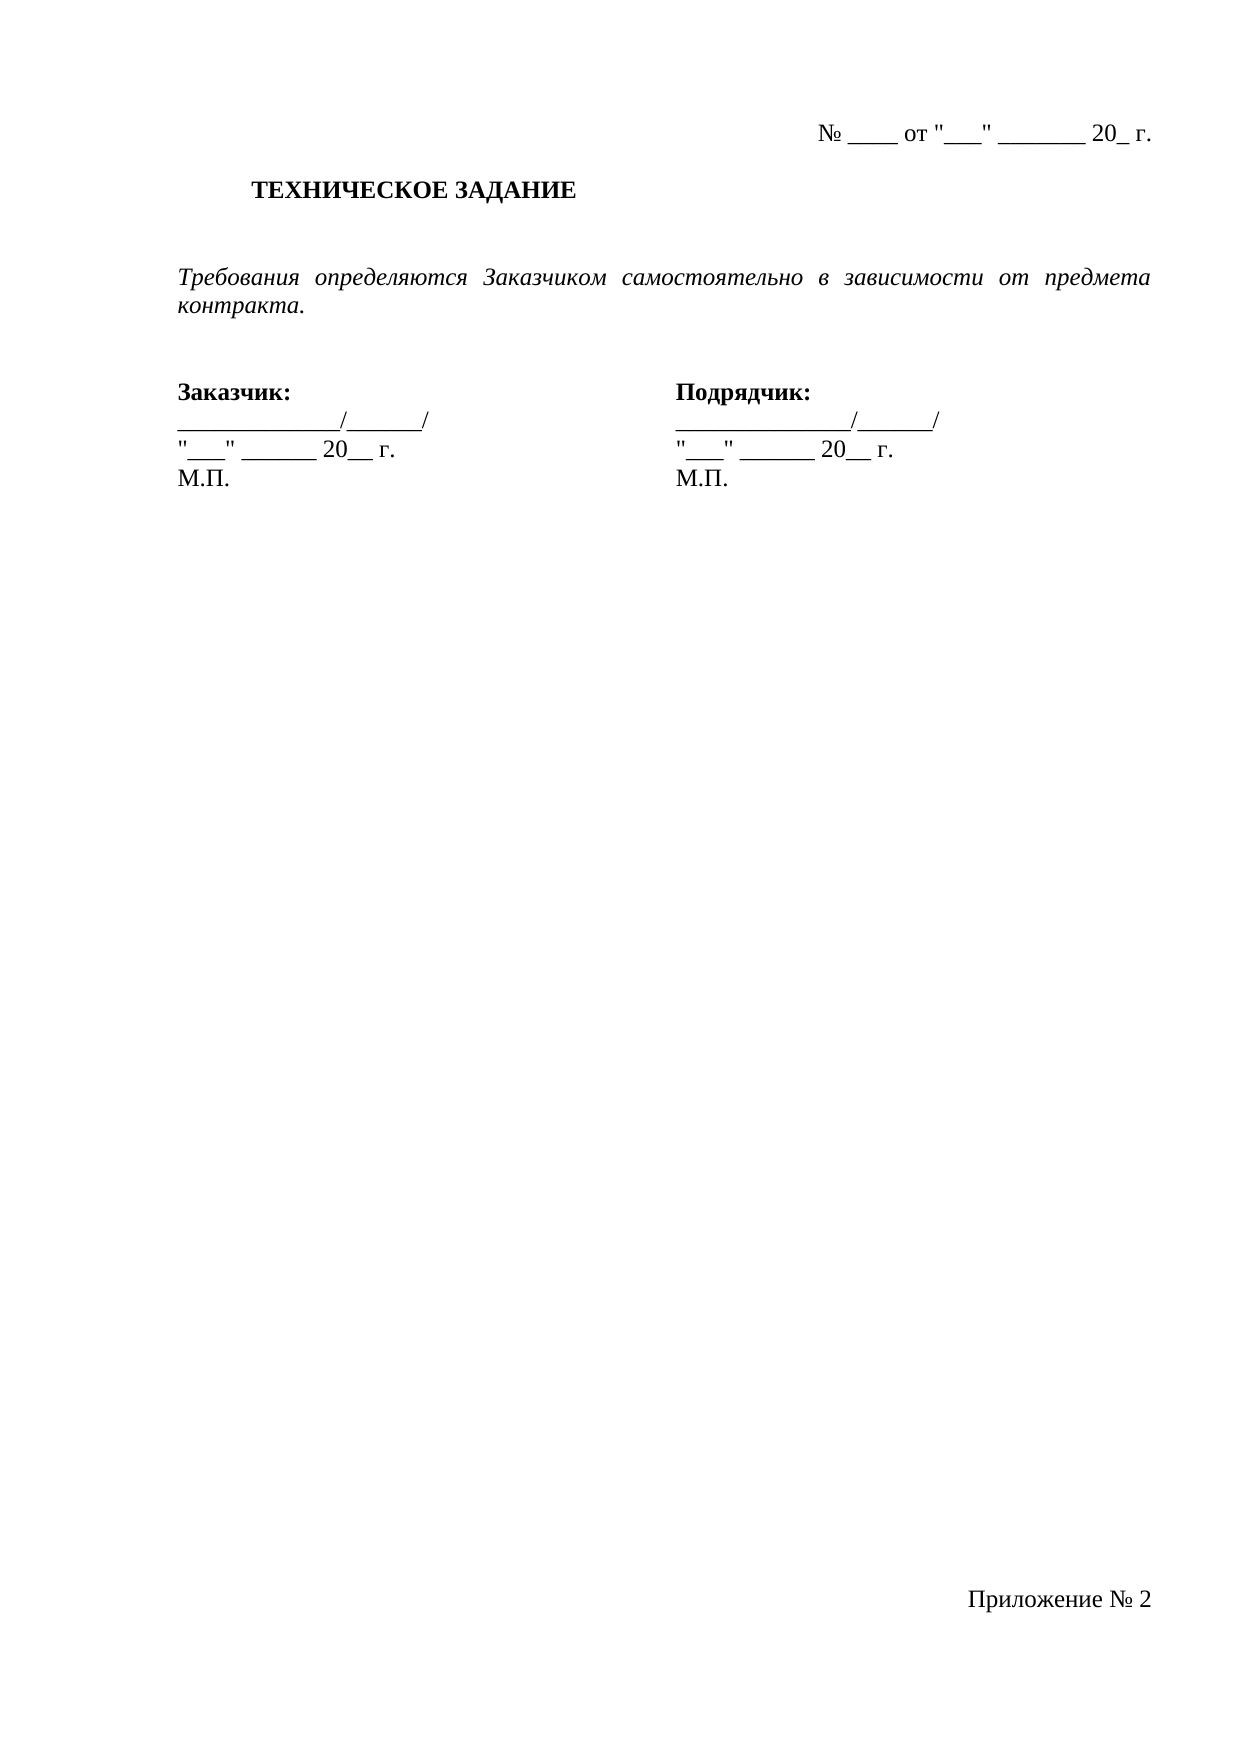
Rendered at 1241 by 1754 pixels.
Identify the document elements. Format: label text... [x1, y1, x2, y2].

text ТЕХНИЧЕСКОЕ ЗАДАНИЕ [177, 176, 1152, 204]
table_header Подрядчик: ______________/______/ "___" ______ 20__ г. М.П. [664, 377, 1163, 492]
table_header Заказчик: _____________/______/ "___" ______ 20__ г. М.П. [166, 377, 664, 492]
text Приложение № 2 [177, 1584, 1152, 1613]
text № ____ от "___" _______ 20_ г. [177, 118, 1152, 147]
text Требования определяются Заказчиком самостоятельно в зависимости от предмета контракта. [177, 262, 1152, 319]
